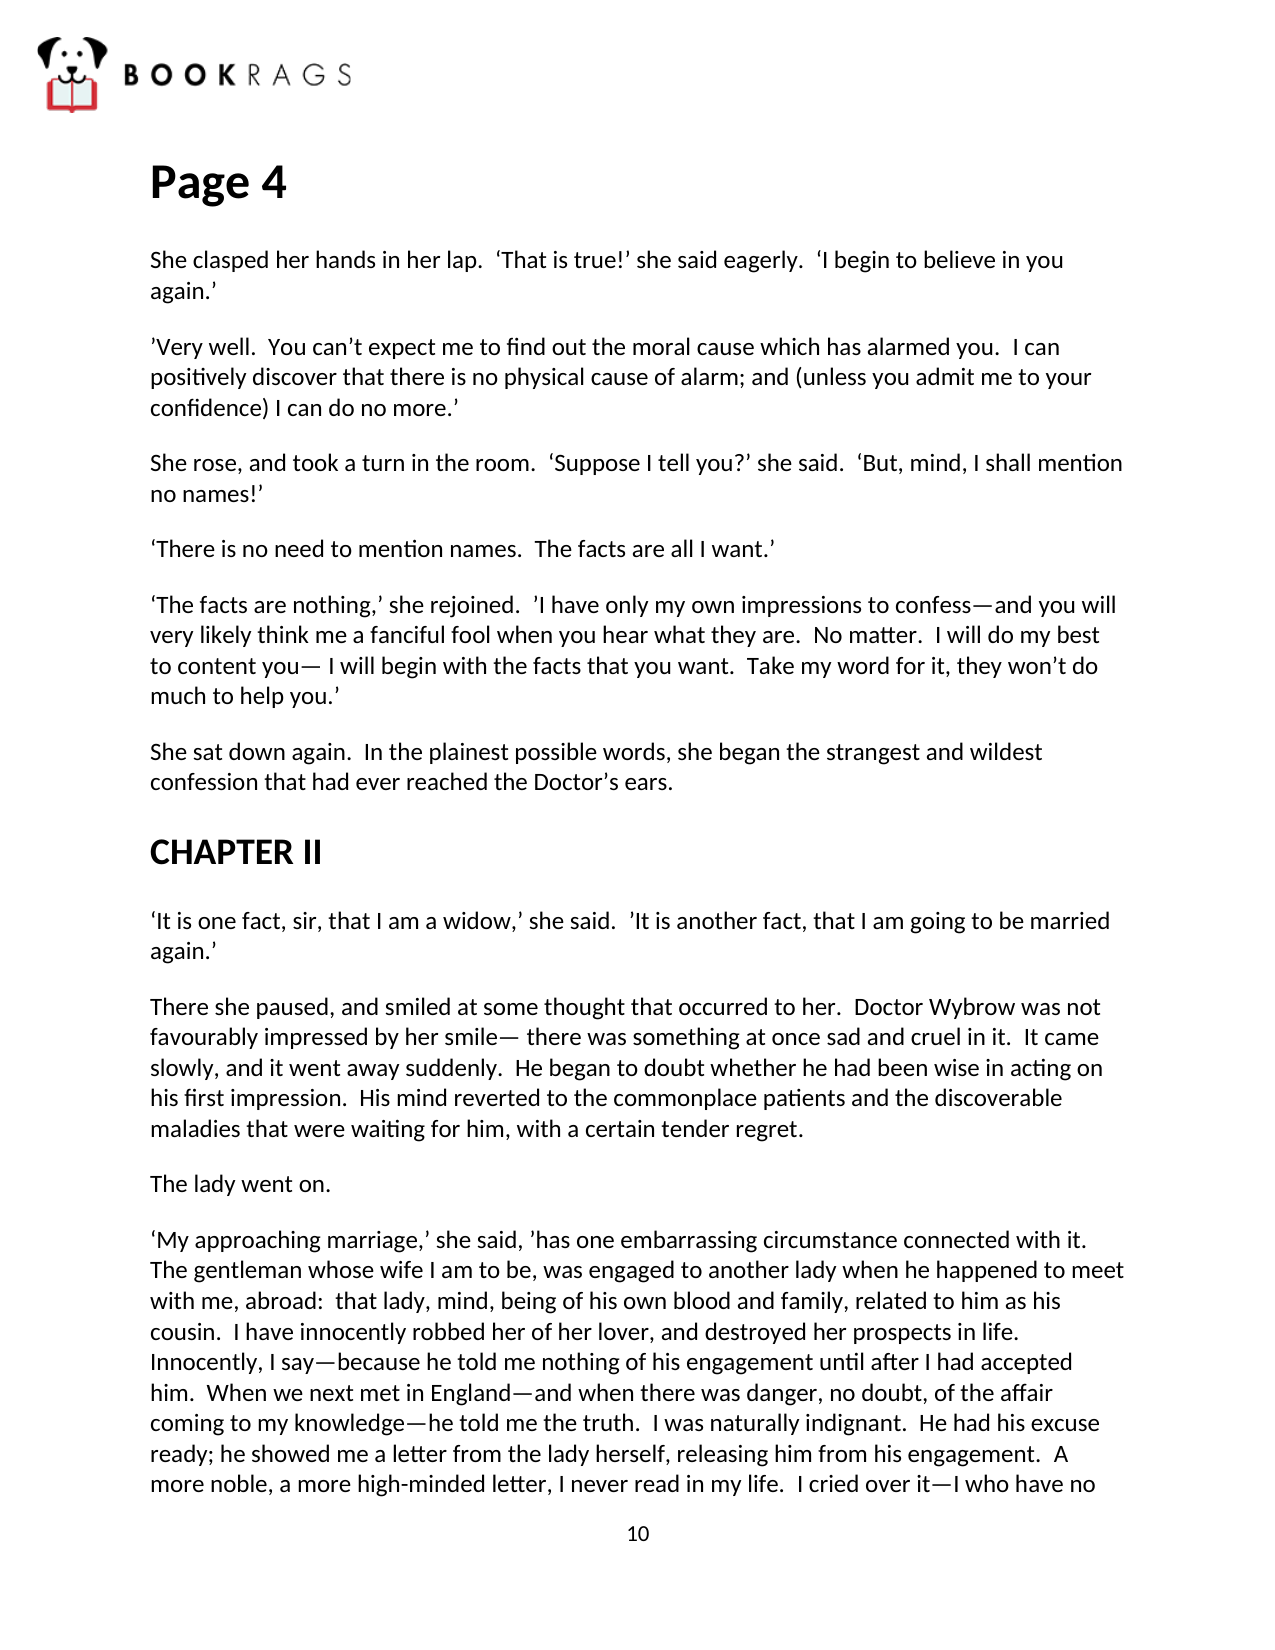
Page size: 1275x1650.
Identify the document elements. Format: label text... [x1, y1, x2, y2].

text There she paused, and smiled at some thought that occurred to her. Doctor Wybrow was not favourably impressed by her smile—­ there was something at once sad and cruel in it. It came slowly, and it went away suddenly. He began to doubt whether he had been wise in acting on his first impression. His mind reverted to the commonplace patients and the discoverable maladies that were waiting for him, with a certain tender regret. [150, 991, 1125, 1144]
picture [37, 37, 351, 113]
text ‘It is one fact, sir, that I am a widow,’ she said. ’It is another fact, that I am going to be married again.’ [150, 905, 1125, 966]
text ‘There is no need to mention names. The facts are all I want.’ [150, 533, 1125, 564]
text ‘The facts are nothing,’ she rejoined. ’I have only my own impressions to confess—­and you will very likely think me a fanciful fool when you hear what they are. No matter. I will do my best to content you—­ I will begin with the facts that you want. Take my word for it, they won’t do much to help you.’ [150, 589, 1125, 711]
text CHAPTER II [150, 828, 1125, 874]
text The lady went on. [150, 1169, 1125, 1199]
text She rose, and took a turn in the room. ‘Suppose I tell you?’ she said. ‘But, mind, I shall mention no names!’ [150, 447, 1125, 508]
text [150, 1224, 1125, 1499]
text ’Very well. You can’t expect me to find out the moral cause which has alarmed you. I can positively discover that there is no physical cause of alarm; and (unless you admit me to your confidence) I can do no more.’ [150, 331, 1125, 422]
text Page 4 [150, 150, 1125, 211]
text She sat down again. In the plainest possible words, she began the strangest and wildest confession that had ever reached the Doctor’s ears. [150, 736, 1125, 797]
text She clasped her hands in her lap. ‘That is true!’ she said eagerly. ‘I begin to believe in you again.’ [150, 244, 1125, 306]
